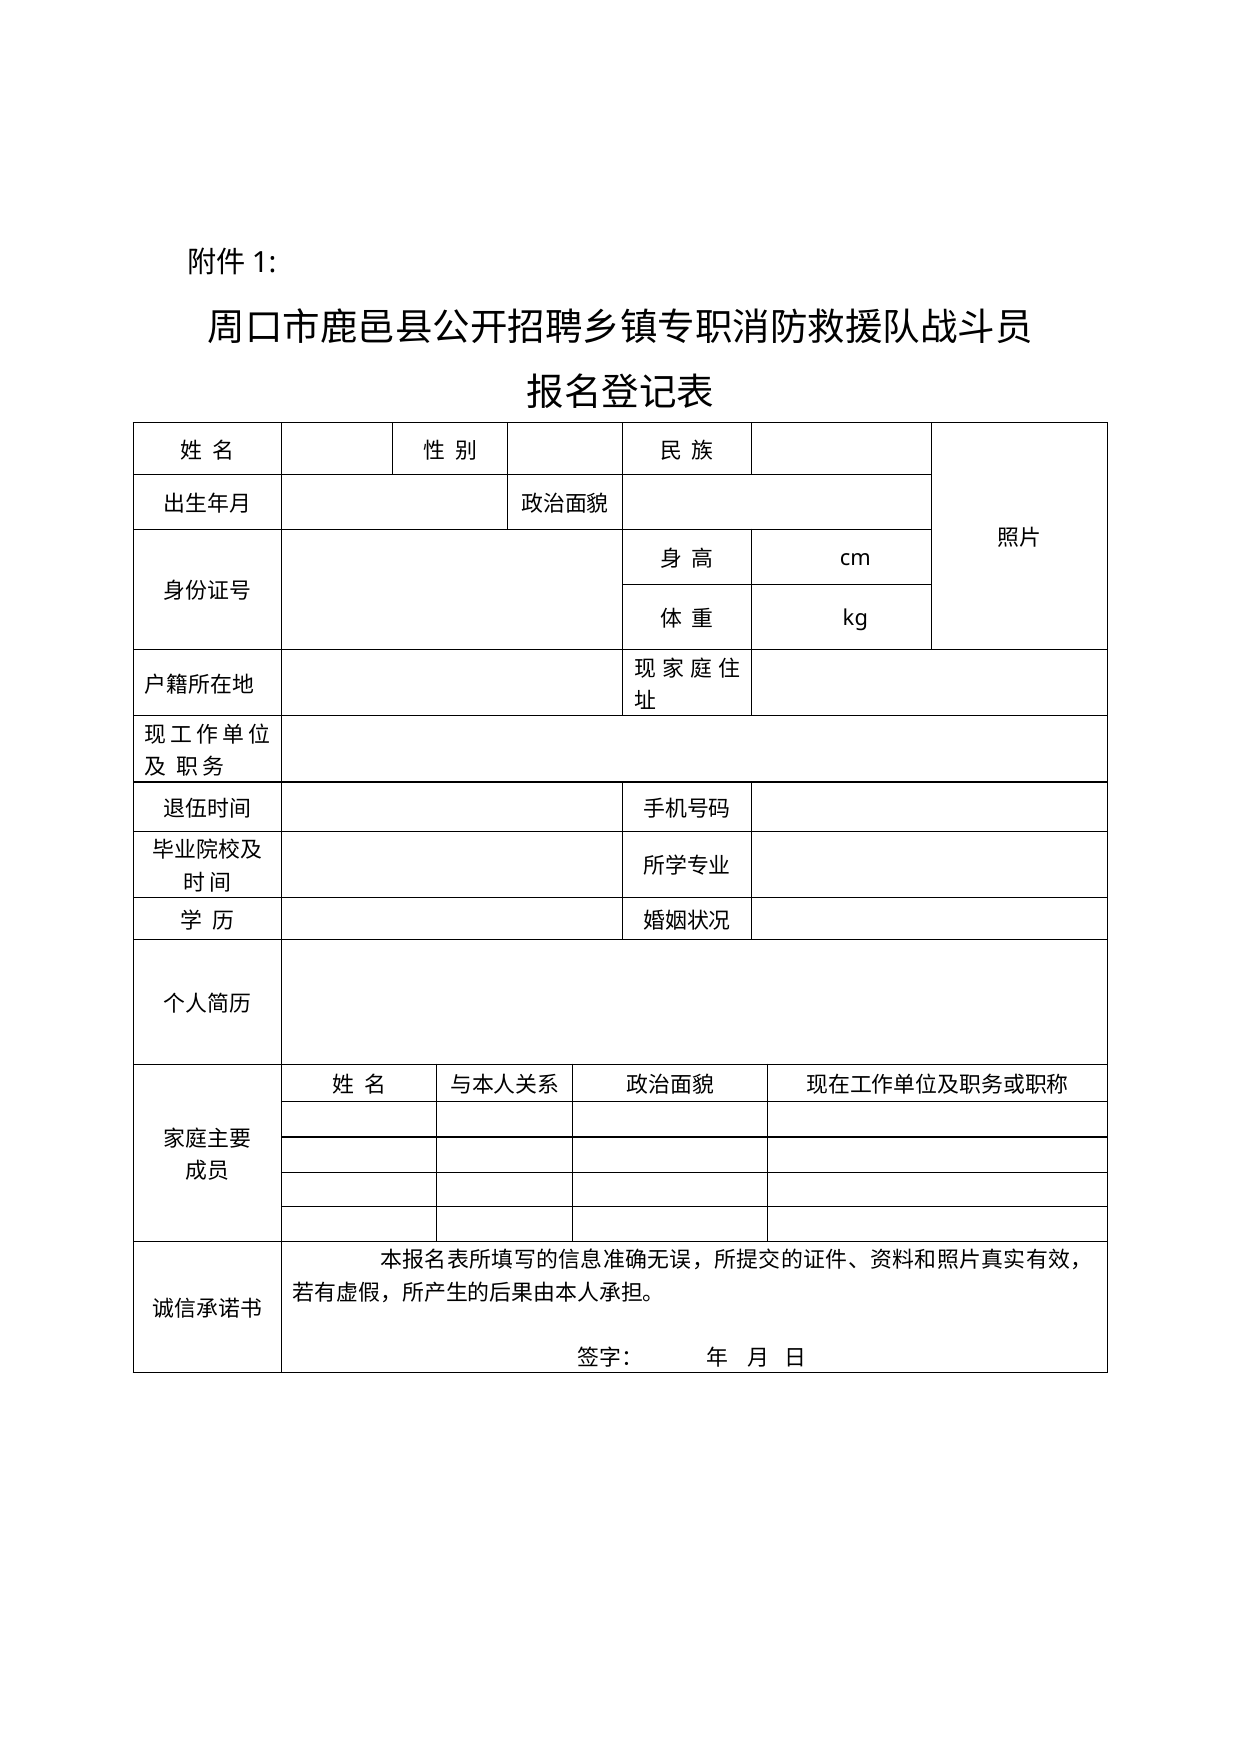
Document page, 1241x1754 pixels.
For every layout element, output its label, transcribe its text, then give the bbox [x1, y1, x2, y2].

table_cell [437, 1102, 572, 1136]
table_cell [282, 650, 622, 715]
table_cell [282, 530, 622, 649]
table_cell 本报名表所填写的信息准确无误，所提交的证件、资料和照片真实有效，若有虚假，所产生的后果由本人承担。 签字： 年 月 日 [282, 1242, 1107, 1372]
table_header [752, 423, 931, 474]
table_cell [768, 1173, 1107, 1206]
table_cell [437, 1138, 572, 1172]
table_header 民 族 [623, 423, 751, 474]
table_cell [282, 716, 1107, 781]
table_header 姓 名 [134, 423, 281, 474]
table_cell [752, 650, 1107, 715]
table_cell 与本人关系 [437, 1065, 572, 1101]
table_cell [752, 783, 1107, 831]
table_cell 诚信承诺书 [134, 1242, 281, 1372]
table_header [508, 423, 622, 474]
table_cell [437, 1173, 572, 1206]
table_cell [282, 1102, 436, 1136]
table_cell [282, 1207, 436, 1241]
table_cell [282, 1173, 436, 1206]
table_cell 姓 名 [282, 1065, 436, 1101]
table_cell [573, 1173, 767, 1206]
table_cell [752, 898, 1107, 939]
table_cell 政治面貌 [508, 475, 622, 528]
table_cell 学 历 [134, 898, 281, 939]
table_cell 个人简历 [134, 940, 281, 1063]
table_cell 手机号码 [623, 783, 751, 831]
table_cell [282, 832, 622, 897]
text 周口市鹿邑县公开招聘乡镇专职消防救援队战斗员 报名登记表 [187, 292, 1053, 422]
table_cell 所学专业 [623, 832, 751, 897]
table_cell [282, 783, 622, 831]
table_cell [282, 898, 622, 939]
table_header [282, 423, 392, 474]
table_cell 身 高 [623, 530, 751, 584]
table_cell [623, 475, 931, 528]
table_cell 政治面貌 [573, 1065, 767, 1101]
table_cell [768, 1207, 1107, 1241]
table_cell cm [752, 530, 931, 584]
table_cell [768, 1138, 1107, 1172]
table_cell 体 重 [623, 585, 751, 649]
table_cell 身份证号 [134, 530, 281, 649]
table_header 照片 [932, 423, 1107, 649]
text 附件1: [187, 227, 1053, 292]
table_cell [573, 1102, 767, 1136]
table_cell [573, 1207, 767, 1241]
table_cell 毕业院校及时 间 [134, 832, 281, 897]
table_cell 退伍时间 [134, 783, 281, 831]
table_cell kg [752, 585, 931, 649]
table_cell [282, 940, 1107, 1063]
table_cell [752, 832, 1107, 897]
table_cell [768, 1102, 1107, 1136]
table_cell 现家庭住址 [623, 650, 751, 715]
table_header 性 别 [393, 423, 507, 474]
table_cell [573, 1138, 767, 1172]
table_cell 现在工作单位及职务或职称 [768, 1065, 1107, 1101]
table_cell 户籍所在地 [134, 650, 281, 715]
table_cell 现工作单位及 职 务 [134, 716, 281, 781]
table_cell [437, 1207, 572, 1241]
table_cell 家庭主要 成员 [134, 1065, 281, 1241]
table_cell 出生年月 [134, 475, 281, 528]
table_cell 婚姻状况 [623, 898, 751, 939]
table_cell [282, 475, 507, 528]
table_cell [282, 1138, 436, 1172]
